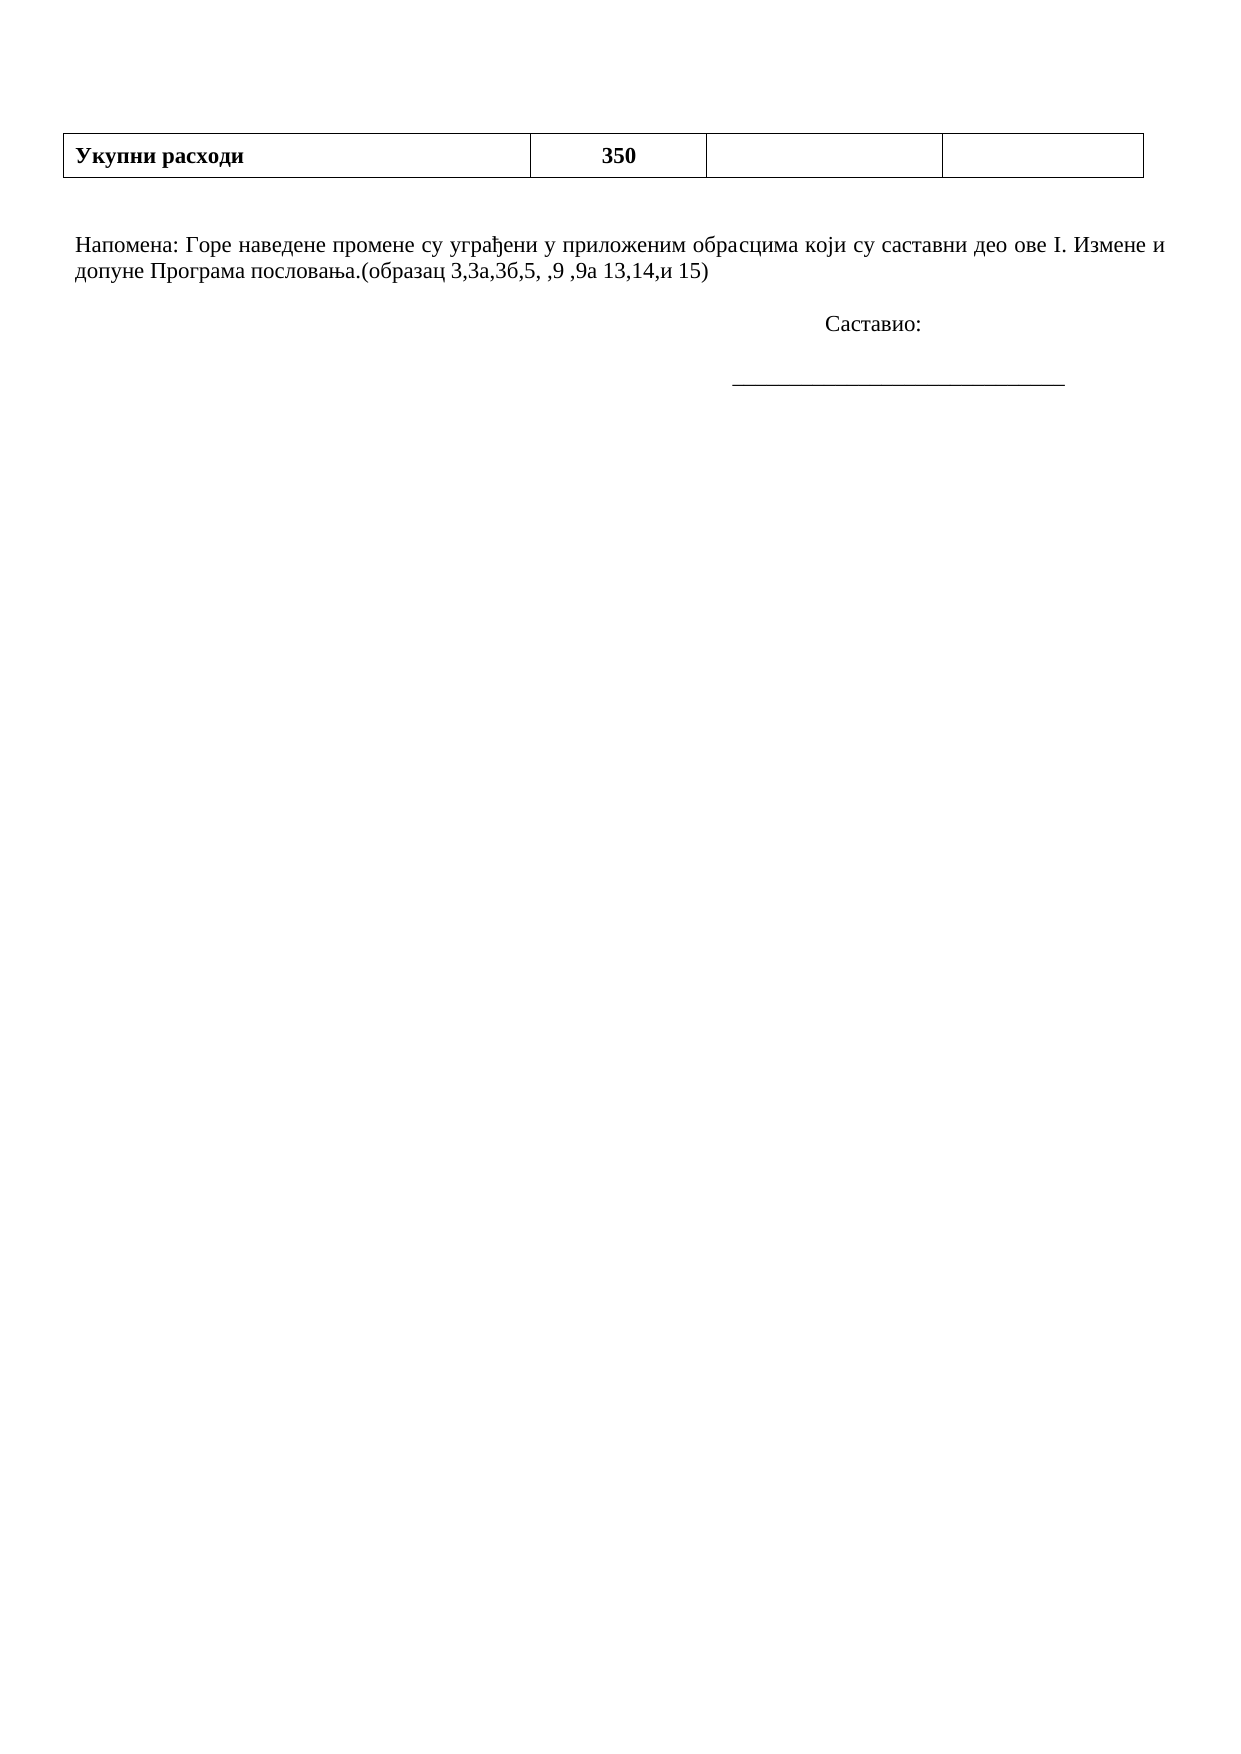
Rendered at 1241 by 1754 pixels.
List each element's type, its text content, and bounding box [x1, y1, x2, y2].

table_cell [943, 134, 1143, 177]
table_cell [707, 134, 942, 177]
text Напомена: Горе наведене промене су уграђени у приложеним обрасцима који су саставни део ове I. Измене и допуне Програма пословања.(образац 3,3а,3б,5, ,9 ,9а 13,14,и 15) [75, 231, 1165, 283]
text Саставио: _____________________________ [600, 310, 1165, 389]
table_cell Укупни расходи [64, 134, 530, 177]
table_cell 350 [531, 134, 706, 177]
